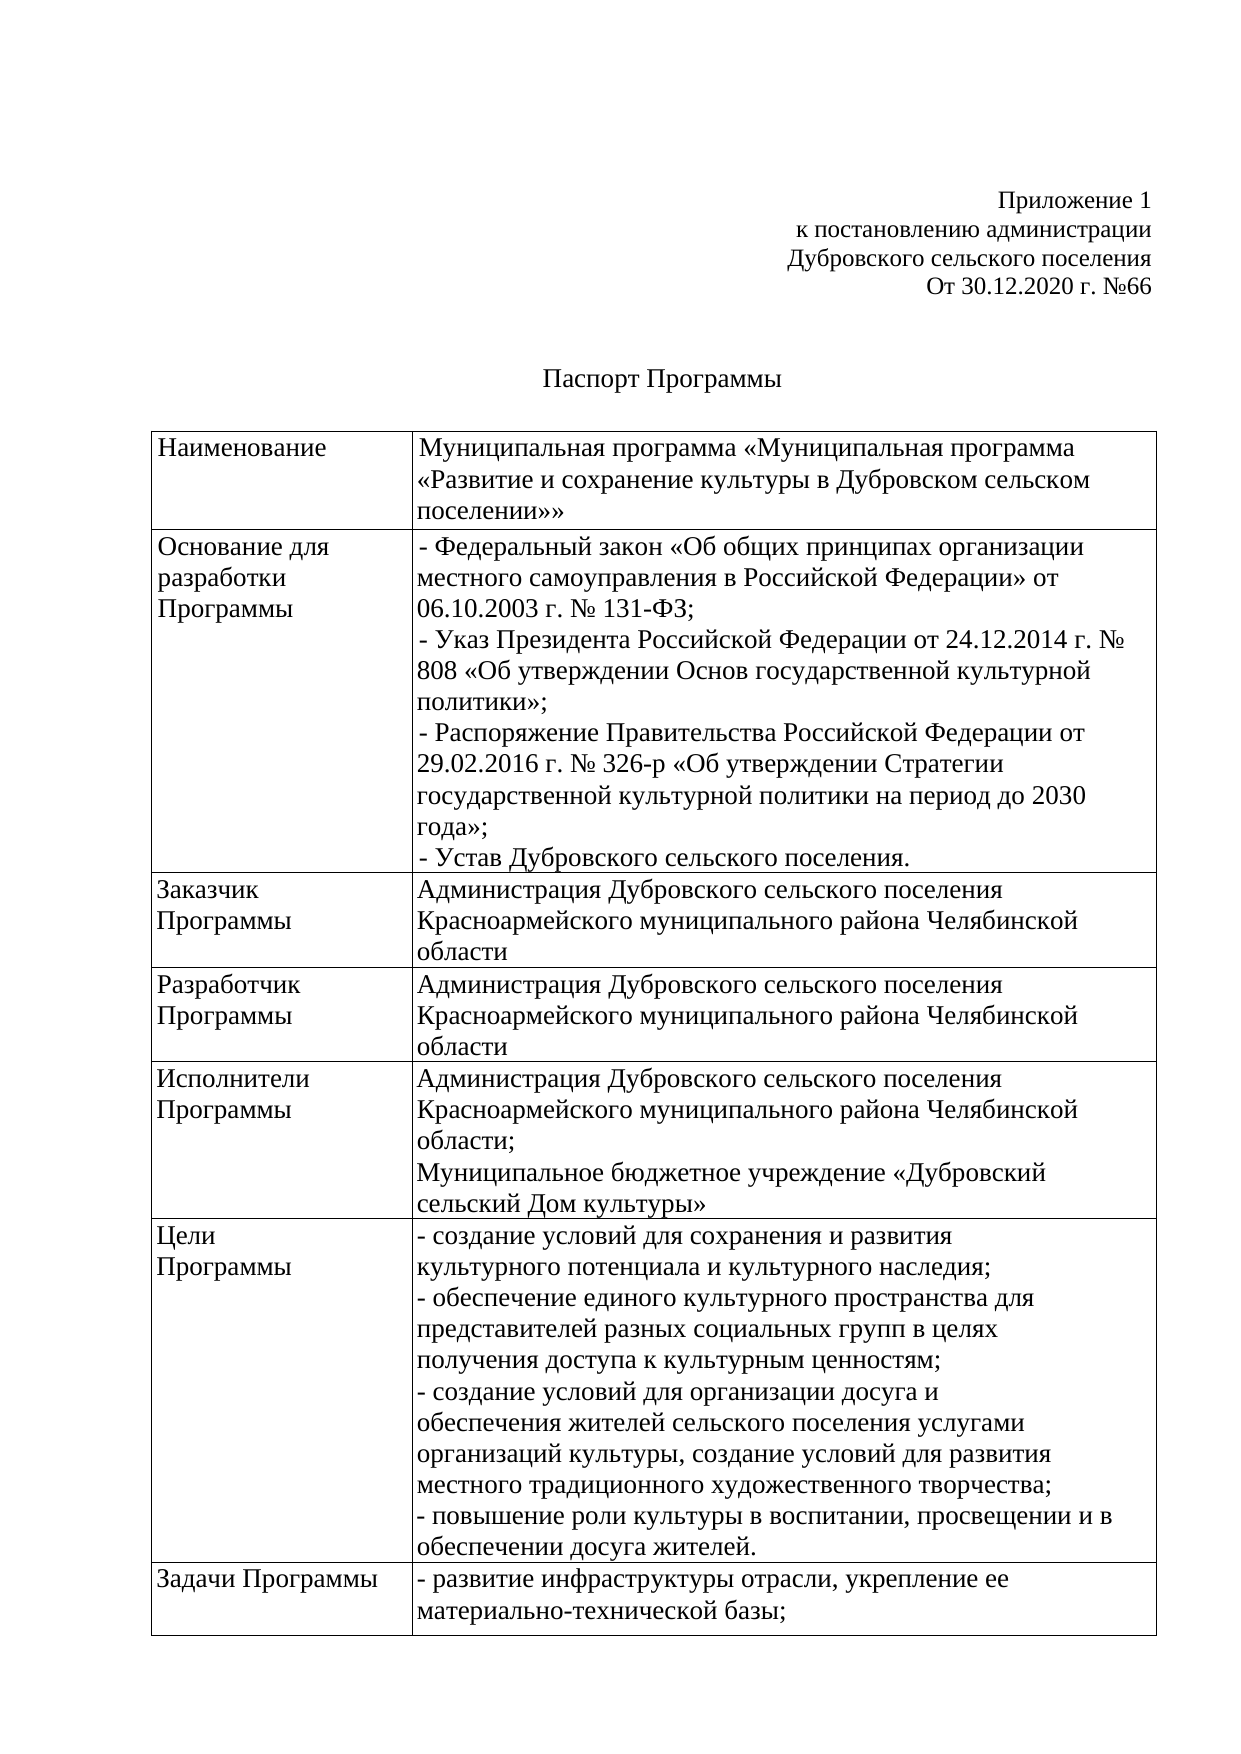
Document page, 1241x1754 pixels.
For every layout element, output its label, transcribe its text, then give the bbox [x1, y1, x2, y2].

text От 30.12.2020 г. №66 [148, 271, 1152, 300]
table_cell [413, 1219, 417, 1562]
table_cell Исполнители Программы [152, 1062, 412, 1218]
table_cell Разработчик Программы [152, 968, 412, 1061]
table_cell Цели Программы [152, 1219, 412, 1562]
text Дубровского сельского поселения [148, 243, 1152, 271]
table_cell Заказчик Программы [152, 873, 412, 967]
table_cell Задачи Программы [152, 1563, 412, 1635]
table_cell - создание условий для сохранения и развития культурного потенциала и культурного наследия; - обеспечение единого культурного пространства для представителей разных социальных групп в целях получения доступа к культурным ценностям; - создание условий для организации досуга и обеспечения жителей сельского поселения услугами организаций культуры, создание условий для развития местного традиционного художественного творчества; - повышение роли культуры в воспитании, просвещении и в обеспечении досуга жителей. [1061, 1219, 1156, 1562]
text Приложение 1 [148, 185, 1152, 214]
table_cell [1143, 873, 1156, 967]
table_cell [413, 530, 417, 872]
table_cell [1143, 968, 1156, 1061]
table_header Наименование [152, 432, 412, 528]
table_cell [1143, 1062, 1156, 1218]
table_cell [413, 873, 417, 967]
table_header Муниципальная программа «Муниципальная программа «Развитие и сохранение культуры в Дубровском сельском поселении»» [413, 432, 1156, 528]
text Паспорт Программы [148, 362, 1152, 394]
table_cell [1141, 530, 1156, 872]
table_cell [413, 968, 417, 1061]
text к постановлению администрации [148, 214, 1152, 243]
table_cell Основание для разработки Программы [152, 530, 412, 872]
